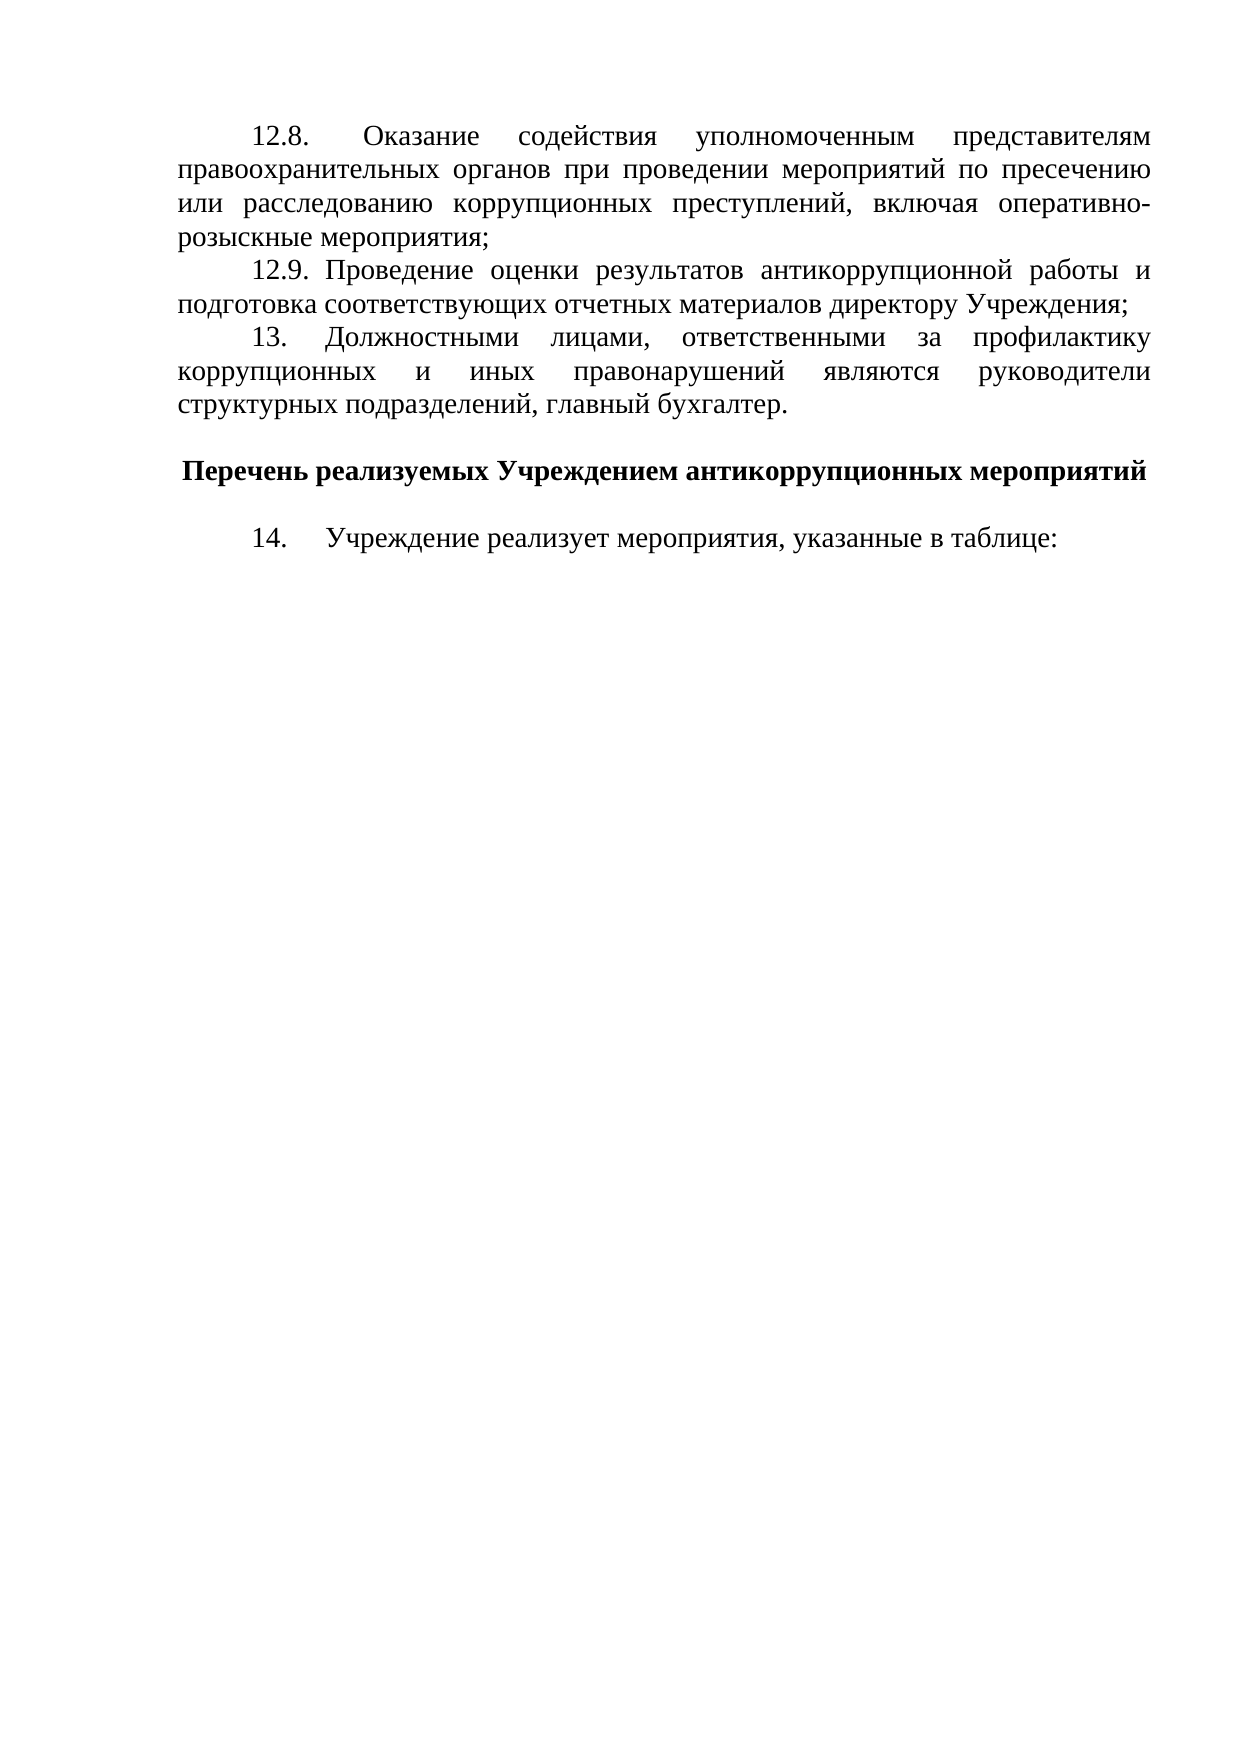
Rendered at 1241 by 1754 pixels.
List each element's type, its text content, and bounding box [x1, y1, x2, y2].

text Перечень реализуемых Учреждением антикоррупционных мероприятий [177, 453, 1152, 487]
text 12.8. Оказание содействия уполномоченным представителям правоохранительных органов при проведении мероприятий по пресечению или расследованию коррупционных преступлений, включая оперативно-розыскные мероприятия; [177, 118, 1152, 252]
text 14. Учреждение реализует мероприятия, указанные в таблице: [177, 521, 1152, 554]
text 12.9. Проведение оценки результатов антикоррупционной работы и подготовка соответствующих отчетных материалов директору Учреждения; [177, 252, 1152, 319]
text 13. Должностными лицами, ответственными за профилактику коррупционных и иных правонарушений являются руководители структурных подразделений, главный бухгалтер. [177, 319, 1152, 420]
